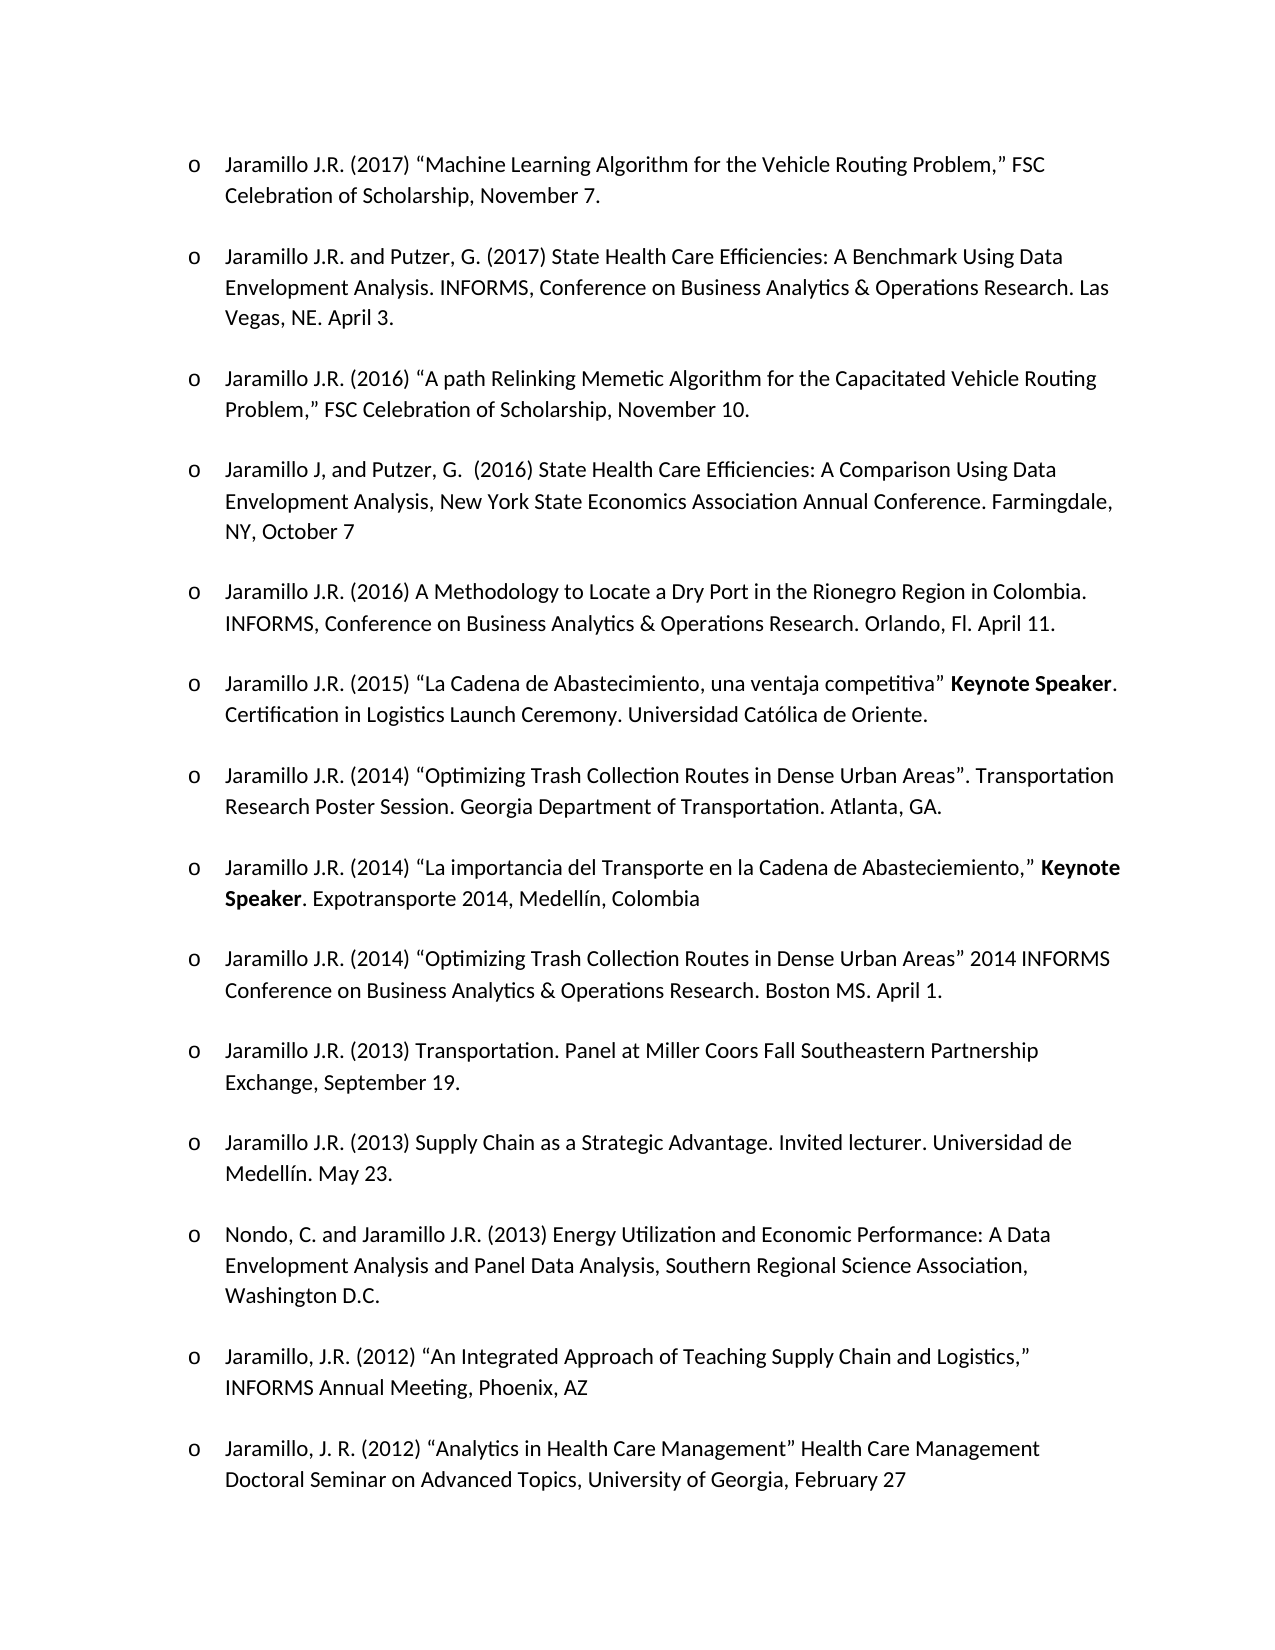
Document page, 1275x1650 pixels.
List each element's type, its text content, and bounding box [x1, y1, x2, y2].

list Jaramillo J.R. (2013) Transportation. Panel at Miller Coors Fall Southeastern Partnership Exchange, September 19. [187, 1036, 1125, 1096]
list Jaramillo, J.R. (2012) “An Integrated Approach of Teaching Supply Chain and Logistics,” INFORMS Annual Meeting, Phoenix, AZ [187, 1342, 1125, 1401]
list Jaramillo J.R. (2014) “La importancia del Transporte en la Cadena de Abasteciemiento,” Keynote Speaker. Expotransporte 2014, Medellín, Colombia [187, 853, 1125, 912]
list Jaramillo, J. R. (2012) “Analytics in Health Care Management” Health Care Management Doctoral Seminar on Advanced Topics, University of Georgia, February 27 [187, 1434, 1125, 1493]
list Nondo, C. and Jaramillo J.R. (2013) Energy Utilization and Economic Performance: A Data Envelopment Analysis and Panel Data Analysis, Southern Regional Science Association, Washington D.C. [187, 1220, 1125, 1309]
list Jaramillo J.R. (2014) “Optimizing Trash Collection Routes in Dense Urban Areas”. Transportation Research Poster Session. Georgia Department of Transportation. Atlanta, GA. [187, 761, 1125, 820]
list Jaramillo J.R. (2013) Supply Chain as a Strategic Advantage. Invited lecturer. Universidad de Medellín. May 23. [187, 1128, 1125, 1187]
list Jaramillo J.R. (2016) “A path Relinking Memetic Algorithm for the Capacitated Vehicle Routing Problem,” FSC Celebration of Scholarship, November 10. [187, 364, 1125, 423]
list Jaramillo J.R. and Putzer, G. (2017) State Health Care Efficiencies: A Benchmark Using Data Envelopment Analysis. INFORMS, Conference on Business Analytics & Operations Research. Las Vegas, NE. April 3. [187, 242, 1125, 331]
list Jaramillo J.R. (2017) “Machine Learning Algorithm for the Vehicle Routing Problem,” FSC Celebration of Scholarship, November 7. [187, 150, 1125, 209]
list Jaramillo J.R. (2015) “La Cadena de Abastecimiento, una ventaja competitiva” Keynote Speaker. Certification in Logistics Launch Ceremony. Universidad Católica de Oriente. [187, 669, 1125, 729]
list Jaramillo J, and Putzer, G. (2016) State Health Care Efficiencies: A Comparison Using Data Envelopment Analysis, New York State Economics Association Annual Conference. Farmingdale, NY, October 7 [187, 456, 1125, 545]
list Jaramillo J.R. (2014) “Optimizing Trash Collection Routes in Dense Urban Areas” 2014 INFORMS Conference on Business Analytics & Operations Research. Boston MS. April 1. [187, 944, 1125, 1004]
list Jaramillo J.R. (2016) A Methodology to Locate a Dry Port in the Rionegro Region in Colombia. INFORMS, Conference on Business Analytics & Operations Research. Orlando, Fl. April 11. [187, 577, 1125, 637]
